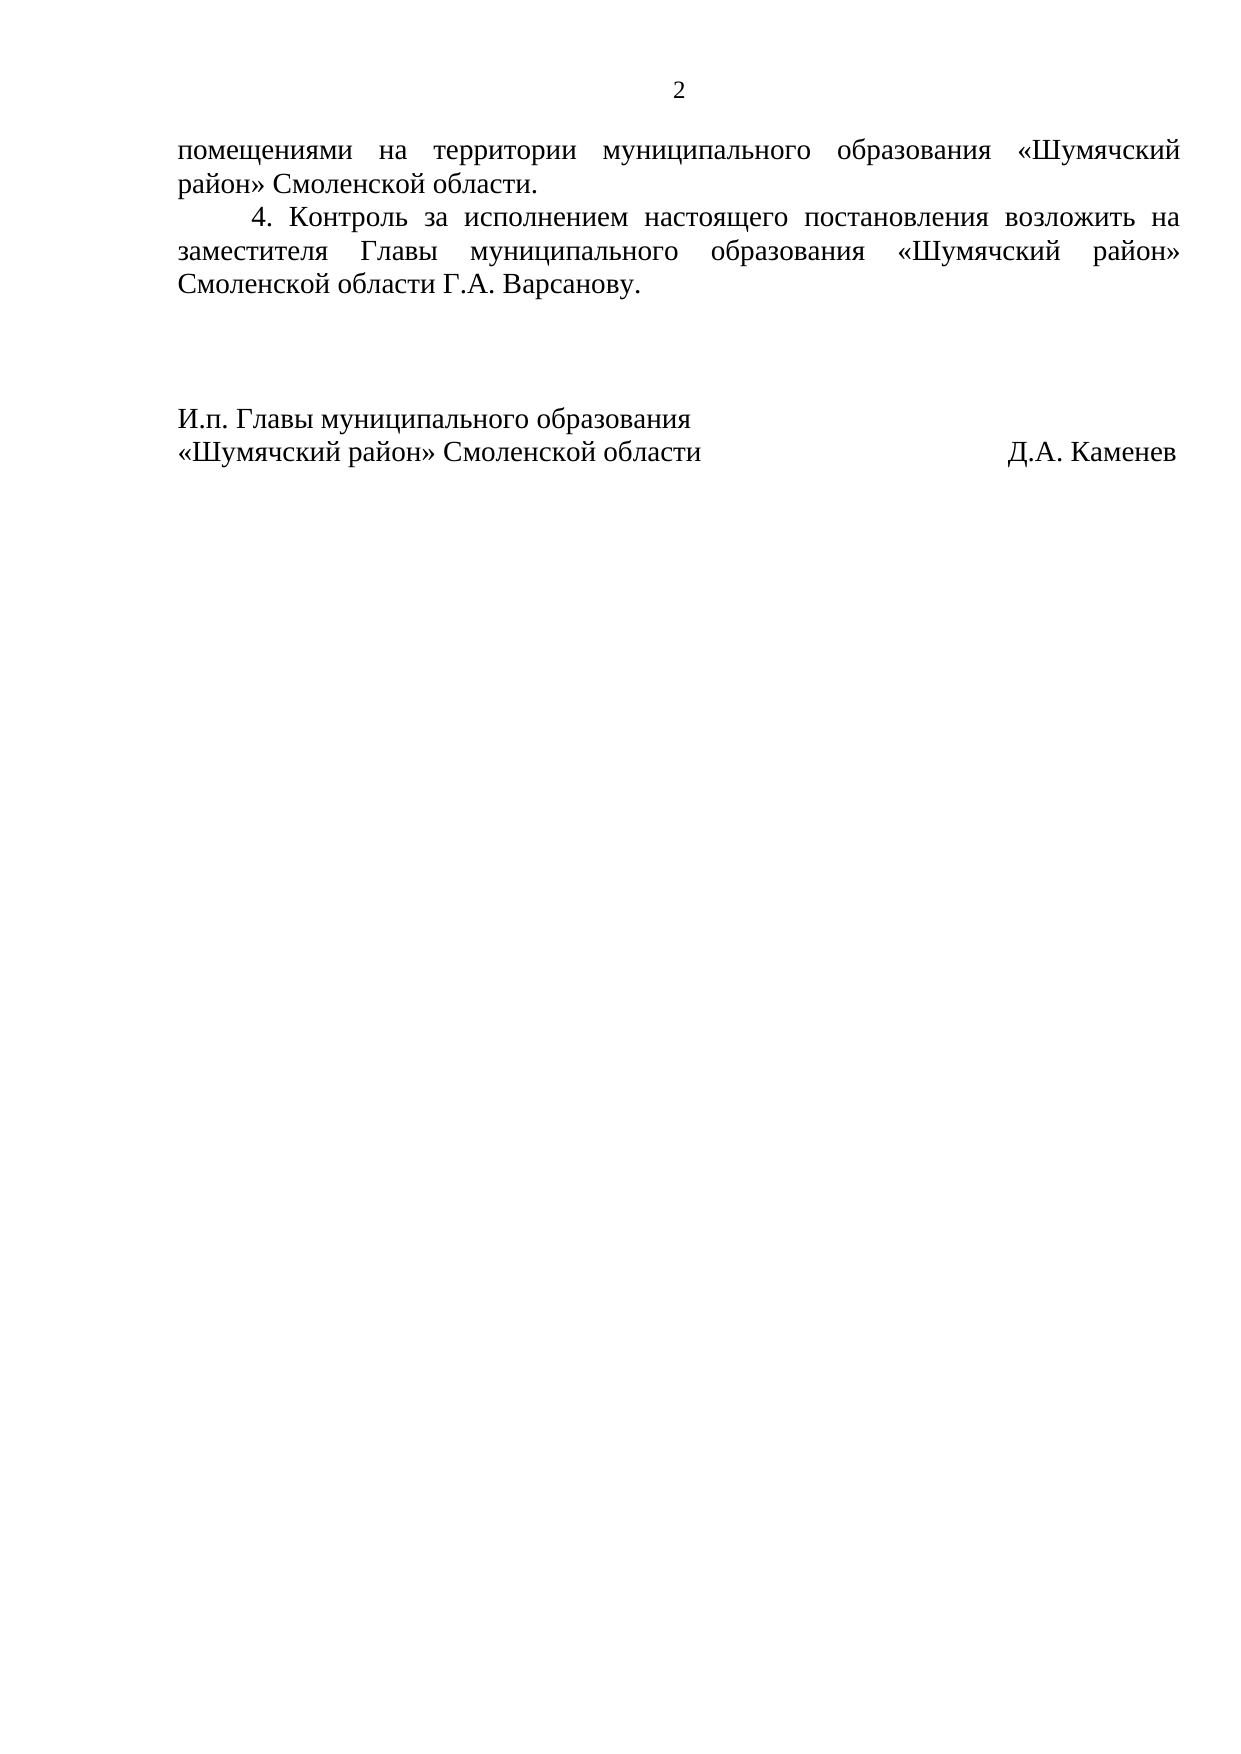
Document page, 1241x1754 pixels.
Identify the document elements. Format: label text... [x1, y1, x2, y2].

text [177, 132, 1181, 199]
text 4. Контроль за исполнением настоящего постановления возложить на заместителя Главы муниципального образования «Шумячский район» Смоленской области Г.А. Варсанову. [177, 199, 1181, 300]
text И.п. Главы муниципального образования [177, 401, 1181, 434]
text «Шумячский район» Смоленской области Д.А. Каменев [177, 434, 1181, 468]
